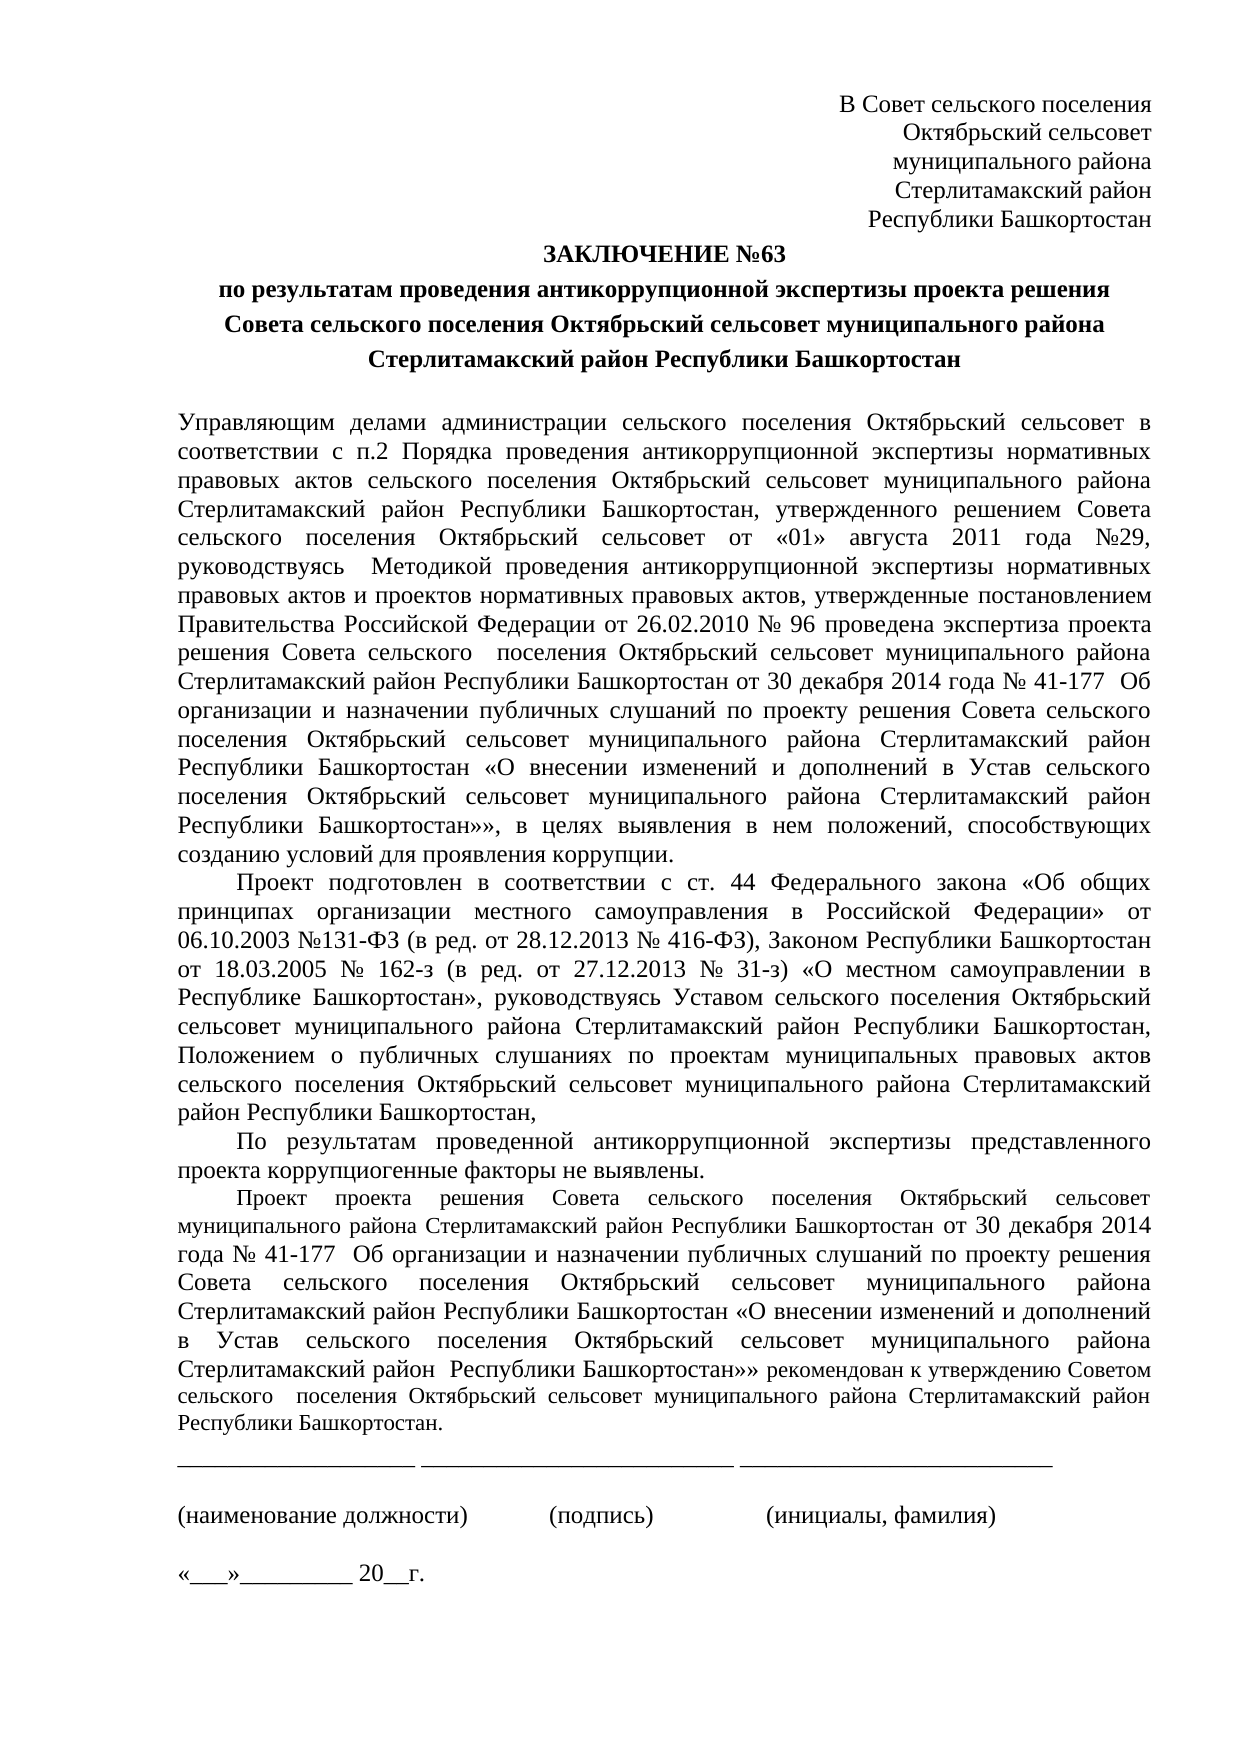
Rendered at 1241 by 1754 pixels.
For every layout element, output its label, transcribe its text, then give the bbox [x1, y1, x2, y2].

text ЗАКЛЮЧЕНИЕ №63 [177, 232, 1152, 267]
text Октябрьский сельсовет [177, 117, 1152, 146]
text (наименование должности) (подпись) (инициалы, фамилия) [177, 1494, 1152, 1529]
text В Совет сельского поселения [177, 89, 1152, 117]
text Республики Башкортостан [177, 204, 1152, 232]
text Управляющим делами администрации сельского поселения Октябрьский сельсовет в соответствии с п.2 Порядка проведения антикоррупционной экспертизы нормативных правовых актов сельского поселения Октябрьский сельсовет муниципального района Стерлитамакский район Республики Башкортостан, утвержденного решением Совета сельского поселения Октябрьский сельсовет от «01» августа 2011 года №29, руководствуясь Методикой проведения антикоррупционной экспертизы нормативных правовых актов и проектов нормативных правовых актов, утвержденные постановлением Правительства Российской Федерации от 26.02.2010 № 96 проведена экспертиза проекта решения Совета сельского поселения Октябрьский сельсовет муниципального района Стерлитамакский район Республики Башкортостан от 30 декабря 2014 года № 41-177 Об организации и назначении публичных слушаний по проекту решения Совета сельского поселения Октябрьский сельсовет муниципального района Стерлитамакский район Республики Башкортостан «О внесении изменений и дополнений в Устав сельского поселения Октябрьский сельсовет муниципального района Стерлитамакский район Республики Башкортостан»», в целях выявления в нем положений, способствующих созданию условий для проявления коррупции. [177, 407, 1152, 867]
text ___________________ _________________________ _________________________ [177, 1435, 1152, 1470]
text по результатам проведения антикоррупционной экспертизы проекта решения Совета сельского поселения Октябрьский сельсовет муниципального района Стерлитамакский район Республики Башкортостан [177, 267, 1152, 372]
text Проект проекта решения Совета сельского поселения Октябрьский сельсовет муниципального района Стерлитамакский район Республики Башкортостан от 30 декабря 2014 года № 41-177 Об организации и назначении публичных слушаний по проекту решения Совета сельского поселения Октябрьский сельсовет муниципального района Стерлитамакский район Республики Башкортостан «О внесении изменений и дополнений в Устав сельского поселения Октябрьский сельсовет муниципального района Стерлитамакский район Республики Башкортостан»» рекомендован к утверждению Советом сельского поселения Октябрьский сельсовет муниципального района Стерлитамакский район Республики Башкортостан. [177, 1184, 1152, 1435]
text «___»_________ 20__г. [177, 1552, 1152, 1587]
text По результатам проведенной антикоррупционной экспертизы представленного проекта коррупциогенные факторы не выявлены. [177, 1126, 1152, 1184]
text Стерлитамакский район [177, 175, 1152, 204]
text Проект подготовлен в соответствии с ст. 44 Федерального закона «Об общих принципах организации местного самоуправления в Российской Федерации» от 06.10.2003 №131-ФЗ (в ред. от 28.12.2013 № 416-ФЗ), Законом Республики Башкортостан от 18.03.2005 № 162-з (в ред. от 27.12.2013 № 31-з) «О местном самоуправлении в Республике Башкортостан», руководствуясь Уставом сельского поселения Октябрьский сельсовет муниципального района Стерлитамакский район Республики Башкортостан, Положением о публичных слушаниях по проектам муниципальных правовых актов сельского поселения Октябрьский сельсовет муниципального района Стерлитамакский район Республики Башкортостан, [177, 867, 1152, 1126]
text муниципального района [177, 146, 1152, 175]
